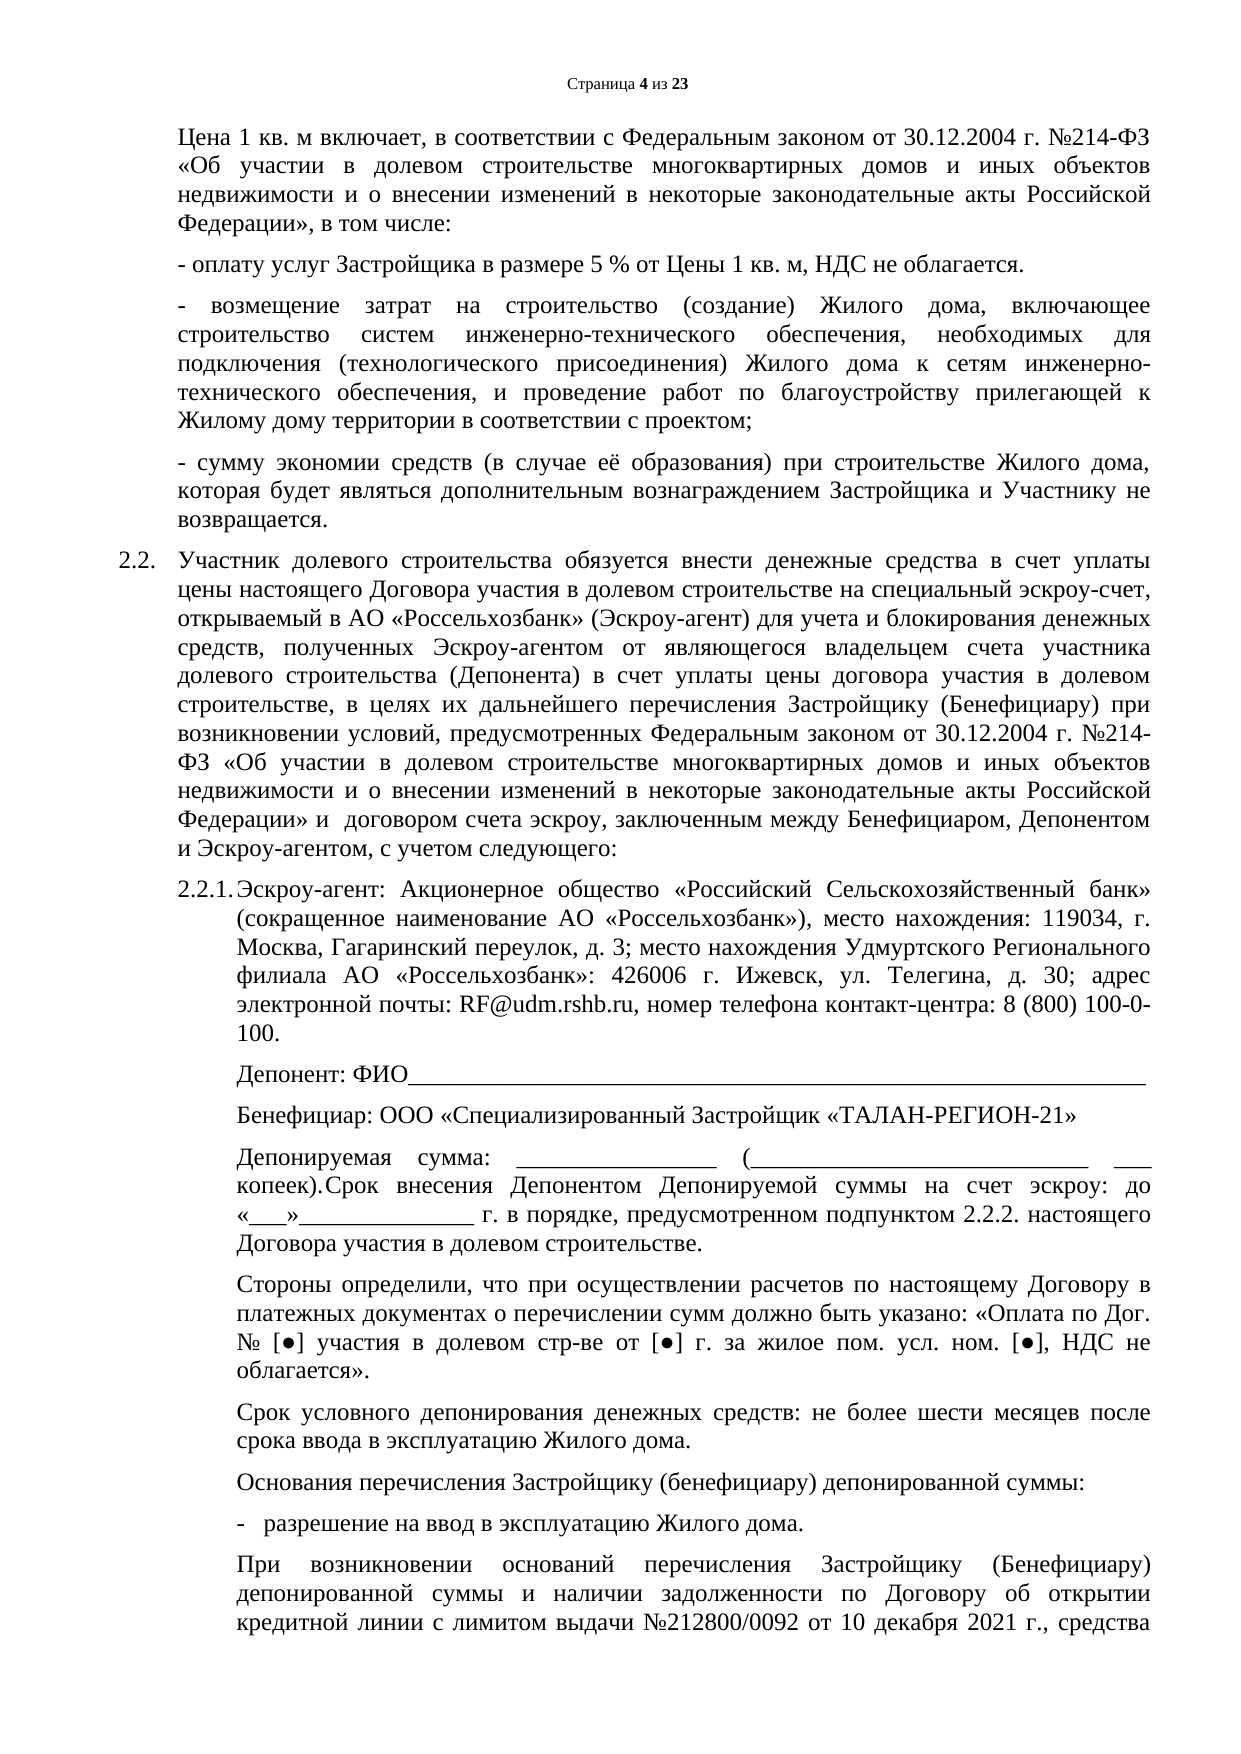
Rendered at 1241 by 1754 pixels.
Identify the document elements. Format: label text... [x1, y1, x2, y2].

list Эскроу-агент: Акционерное общество «Российский Сельскохозяйственный банк» (сокращенное наименование АО «Россельхозбанк»), место нахождения: 119034, г. Москва, Гагаринский переулок, д. 3; место нахождения Удмуртского Регионального филиала АО «Россельхозбанк»: 426006 г. Ижевск, ул. Телегина, д. 30; адрес электронной почты: RF@udm.rshb.ru, номер телефона контакт-центра: 8 (800) 100-0-100. [177, 874, 1152, 1047]
text Бенефициар: ООО «Специализированный Застройщик «ТАЛАН-РЕГИОН-21» [236, 1100, 1152, 1129]
text - оплату услуг Застройщика в размере 5 % от Цены 1 кв. м, НДС не облагается. [118, 249, 1152, 278]
text Срок условного депонирования денежных средств: не более шести месяцев после срока ввода в эксплуатацию Жилого дома. [236, 1397, 1152, 1454]
text Цена 1 кв. м включает, в соответствии с Федеральным законом от 30.12.2004 г. №214-ФЗ «Об участии в долевом строительстве многоквартирных домов и иных объектов недвижимости и о внесении изменений в некоторые законодательные акты Российской Федерации», в том числе: [118, 122, 1152, 237]
text - разрешение на ввод в эксплуатацию Жилого дома. [236, 1508, 1152, 1537]
text Основания перечисления Застройщику (бенефициару) депонированной суммы: [236, 1467, 1152, 1495]
list Участник долевого строительства обязуется внести денежные средства в счет уплаты цены настоящего Договора участия в долевом строительстве на специальный эскроу-счет, открываемый в АО «Россельхозбанк» (Эскроу-агент) для учета и блокирования денежных средств, полученных Эскроу-агентом от являющегося владельцем счета участника долевого строительства (Депонента) в счет уплаты цены договора участия в долевом строительстве, в целях их дальнейшего перечисления Застройщику (Бенефициару) при возникновении условий, предусмотренных Федеральным законом от 30.12.2004 г. №214-ФЗ «Об участии в долевом строительстве многоквартирных домов и иных объектов недвижимости и о внесении изменений в некоторые законодательные акты Российской Федерации» и договором счета эскроу, заключенным между Бенефициаром, Депонентом и Эскроу-агентом, с учетом следующего: [118, 545, 1152, 862]
text Стороны определили, что при осуществлении расчетов по настоящему Договору в платежных документах о перечислении сумм должно быть указано: «Оплата по Дог. № [●] участия в долевом стр-ве от [●] г. за жилое пом. усл. ном. [●], НДС не облагается». [236, 1269, 1152, 1384]
text - возмещение затрат на строительство (создание) Жилого дома, включающее строительство систем инженерно-технического обеспечения, необходимых для подключения (технологического присоединения) Жилого дома к сетям инженерно-технического обеспечения, и проведение работ по благоустройству прилегающей к Жилому дому территории в соответствии с проектом; [118, 290, 1152, 434]
text Депонент: ФИО___________________________________________________________ [236, 1059, 1152, 1088]
text - сумму экономии средств (в случае её образования) при строительстве Жилого дома, которая будет являться дополнительным вознаграждением Застройщика и Участнику не возвращается. [118, 447, 1152, 533]
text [236, 1549, 1152, 1635]
text Депонируемая сумма: ________________ (___________________________ ___ копеек). Срок внесения Депонентом Депонируемой суммы на счет эскроу: до «___»______________ г. в порядке, предусмотренном подпунктом 2.2.2. настоящего Договора участия в долевом строительстве. [236, 1142, 1152, 1257]
